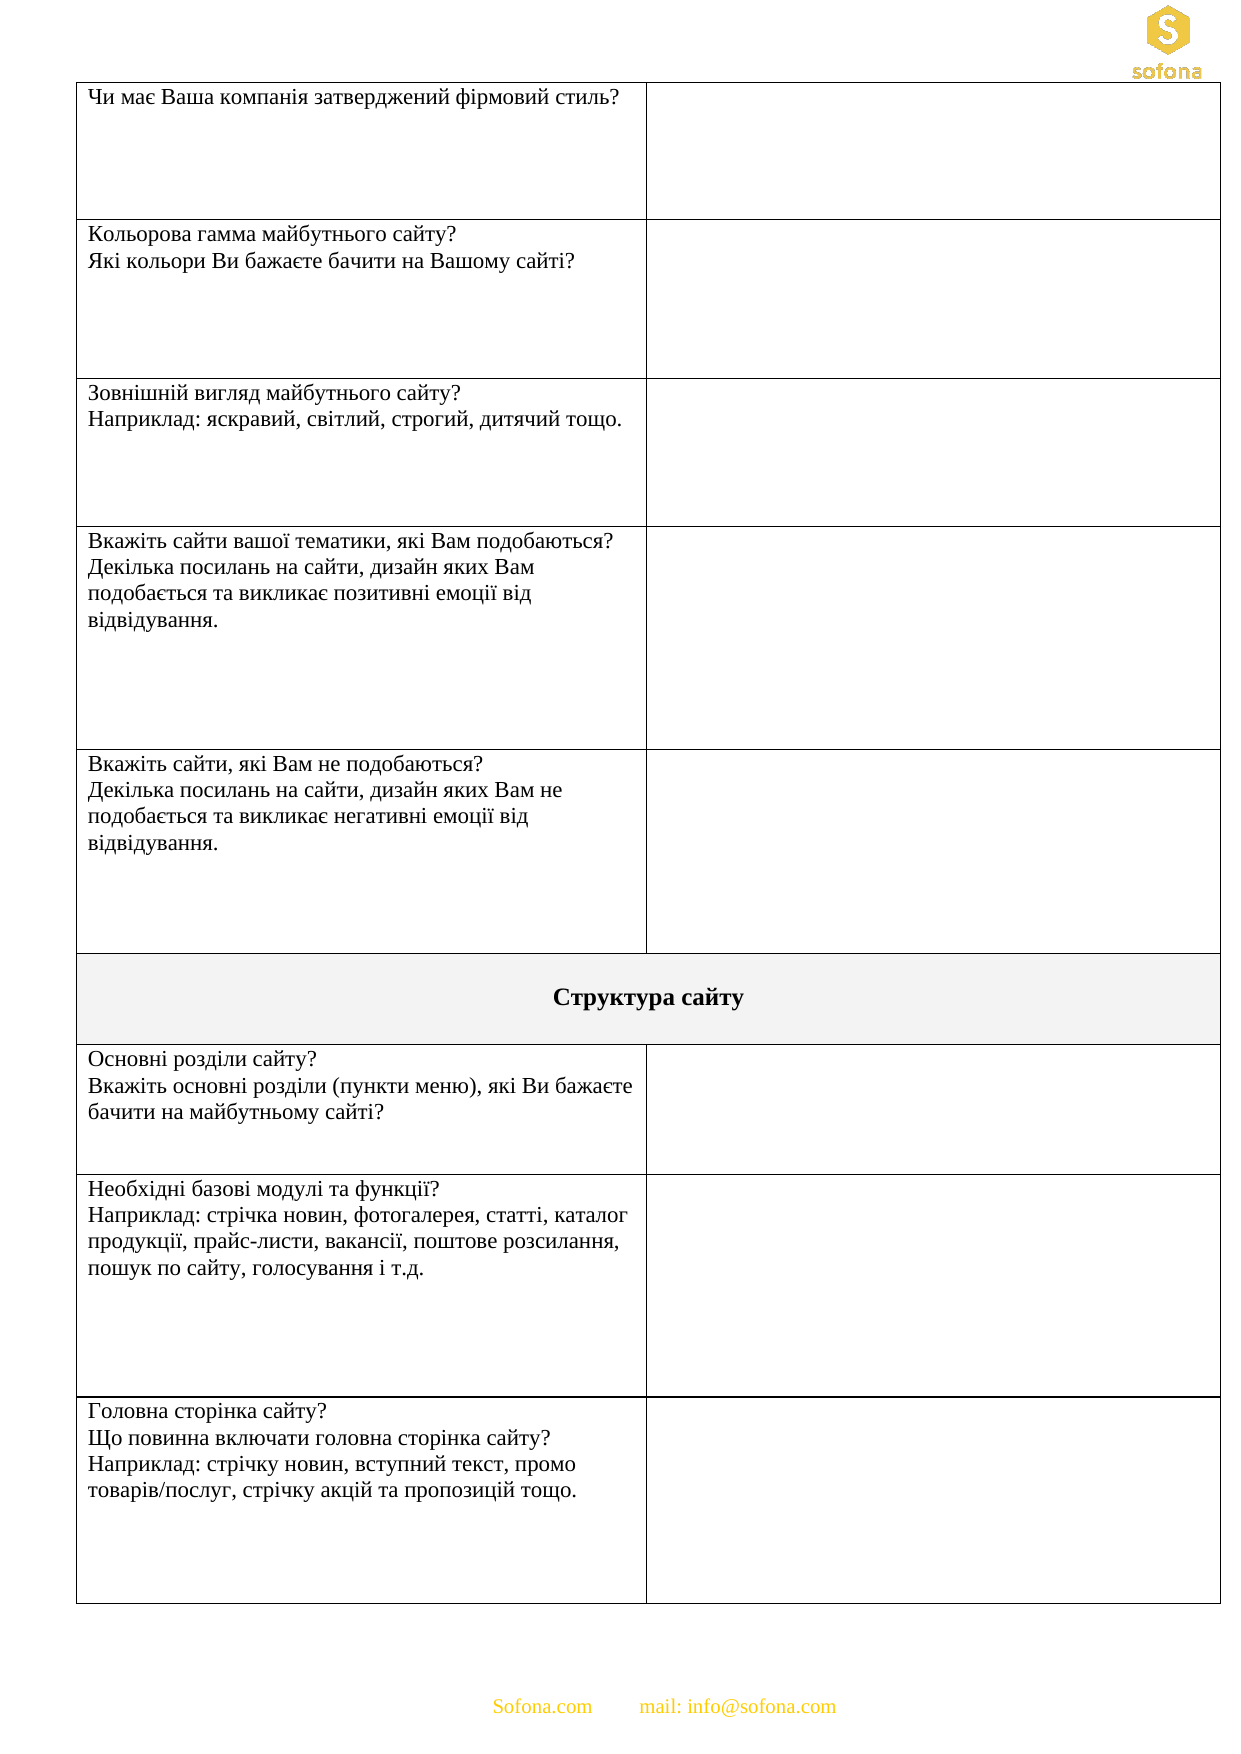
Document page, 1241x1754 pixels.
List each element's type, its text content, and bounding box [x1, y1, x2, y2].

table_cell [647, 220, 1220, 378]
table_cell Зовнішній вигляд майбутнього сайту? Наприклад: яскравий, світлий, строгий, дитячий тощо. [77, 379, 646, 526]
table_cell [647, 750, 1220, 953]
table_cell Кольорова гамма майбутнього сайту? Які кольори Ви бажаєте бачити на Вашому сайті? [77, 220, 646, 378]
table_cell [647, 1175, 1220, 1396]
table_cell [647, 1398, 1220, 1603]
table_cell Основні розділи сайту? Вкажіть основні розділи (пункти меню), які Ви бажаєте бачити на майбутньому сайті? [77, 1045, 646, 1173]
table_cell [647, 83, 1220, 219]
table_cell Необхідні базові модулі та функції? Наприклад: стрічка новин, фотогалерея, статті, каталог продукції, прайс-листи, вакансії, поштове розсилання, пошук по сайту, голосування і т.д. [77, 1175, 646, 1396]
table_cell Вкажіть сайти, які Вам не подобаються? Декілька посилань на сайти, дизайн яких Вам не подобається та викликає негативні емоції від відвідування. [77, 750, 646, 953]
table_cell Структура сайту [77, 954, 1220, 1044]
picture [1132, 5, 1202, 79]
table_cell Чи має Ваша компанія затверджений фірмовий стиль? [77, 83, 646, 219]
table_cell [647, 527, 1220, 748]
table_cell [647, 379, 1220, 526]
table_cell [647, 1045, 1220, 1173]
table_cell Вкажіть сайти вашої тематики, які Вам подобаються? Декілька посилань на сайти, дизайн яких Вам подобається та викликає позитивні емоції від відвідування. [77, 527, 646, 748]
table_cell Головна сторінка сайту? Що повинна включати головна сторінка сайту? Наприклад: стрічку новин, вступний текст, промо товарів/послуг, стрічку акцій та пропозицій тощо. [77, 1398, 646, 1603]
